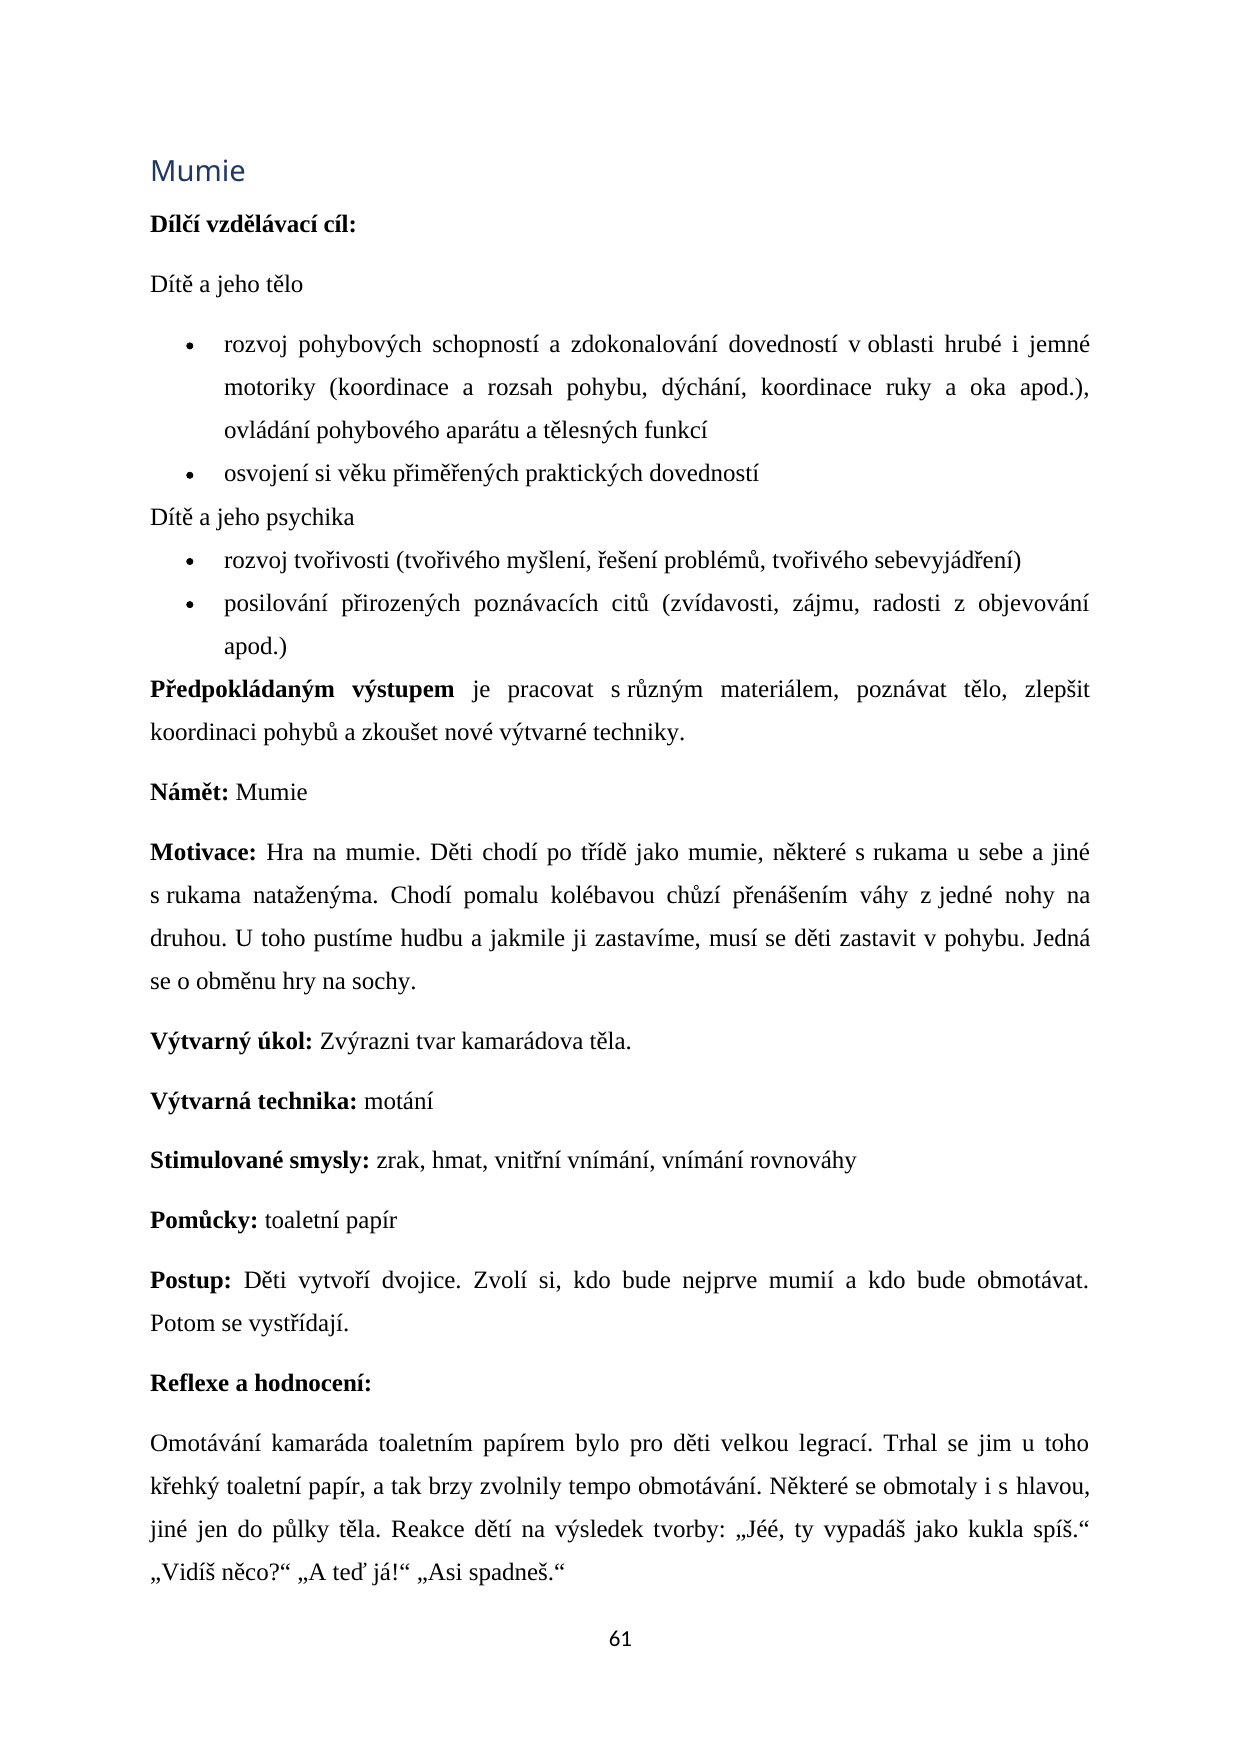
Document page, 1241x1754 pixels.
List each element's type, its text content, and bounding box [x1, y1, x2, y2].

list posilování přirozených poznávacích citů (zvídavosti, zájmu, radosti z objevování apod.) [186, 588, 1090, 660]
text Dítě a jeho tělo [150, 269, 1090, 298]
text Dílčí vzdělávací cíl: [150, 209, 1090, 238]
text Předpokládaným výstupem je pracovat s různým materiálem, poznávat tělo, zlepšit koordinaci pohybů a zkoušet nové výtvarné techniky. [150, 674, 1090, 746]
text Námět: Mumie [150, 777, 1090, 806]
text Výtvarný úkol: Zvýrazni tvar kamarádova těla. [150, 1026, 1090, 1055]
text Reflexe a hodnocení: [150, 1368, 1090, 1397]
text Výtvarná technika: motání [150, 1086, 1090, 1114]
text Postup: Děti vytvoří dvojice. Zvolí si, kdo bude nejprve mumií a kdo bude obmotávat. Potom se vystřídají. [150, 1265, 1090, 1337]
text Motivace: Hra na mumie. Děti chodí po třídě jako mumie, některé s rukama u sebe a jiné s rukama nataženýma. Chodí pomalu kolébavou chůzí přenášením váhy z jedné nohy na druhou. U toho pustíme hudbu a jakmile ji zastavíme, musí se děti zastavit v pohybu. Jedná se o obměnu hry na sochy. [150, 837, 1090, 995]
list rozvoj pohybových schopností a zdokonalování dovedností v oblasti hrubé i jemné motoriky (koordinace a rozsah pohybu, dýchání, koordinace ruky a oka apod.), ovládání pohybového aparátu a tělesných funkcí [186, 329, 1090, 444]
subtitle Mumie [150, 150, 1090, 190]
list osvojení si věku přiměřených praktických dovedností [186, 458, 1090, 487]
text Pomůcky: toaletní papír [150, 1205, 1090, 1234]
text Dítě a jeho psychika [150, 502, 1090, 530]
list rozvoj tvořivosti (tvořivého myšlení, řešení problémů, tvořivého sebevyjádření) [186, 545, 1090, 573]
text Stimulované smysly: zrak, hmat, vnitřní vnímání, vnímání rovnováhy [150, 1146, 1090, 1174]
text Omotávání kamaráda toaletním papírem bylo pro děti velkou legrací. Trhal se jim u toho křehký toaletní papír, a tak brzy zvolnily tempo obmotávání. Některé se obmotaly i s hlavou, jiné jen do půlky těla. Reakce dětí na výsledek tvorby: „Jéé, ty vypadáš jako kukla spíš.“ „Vidíš něco?“ „A teď já!“ „Asi spadneš.“ [150, 1428, 1090, 1586]
